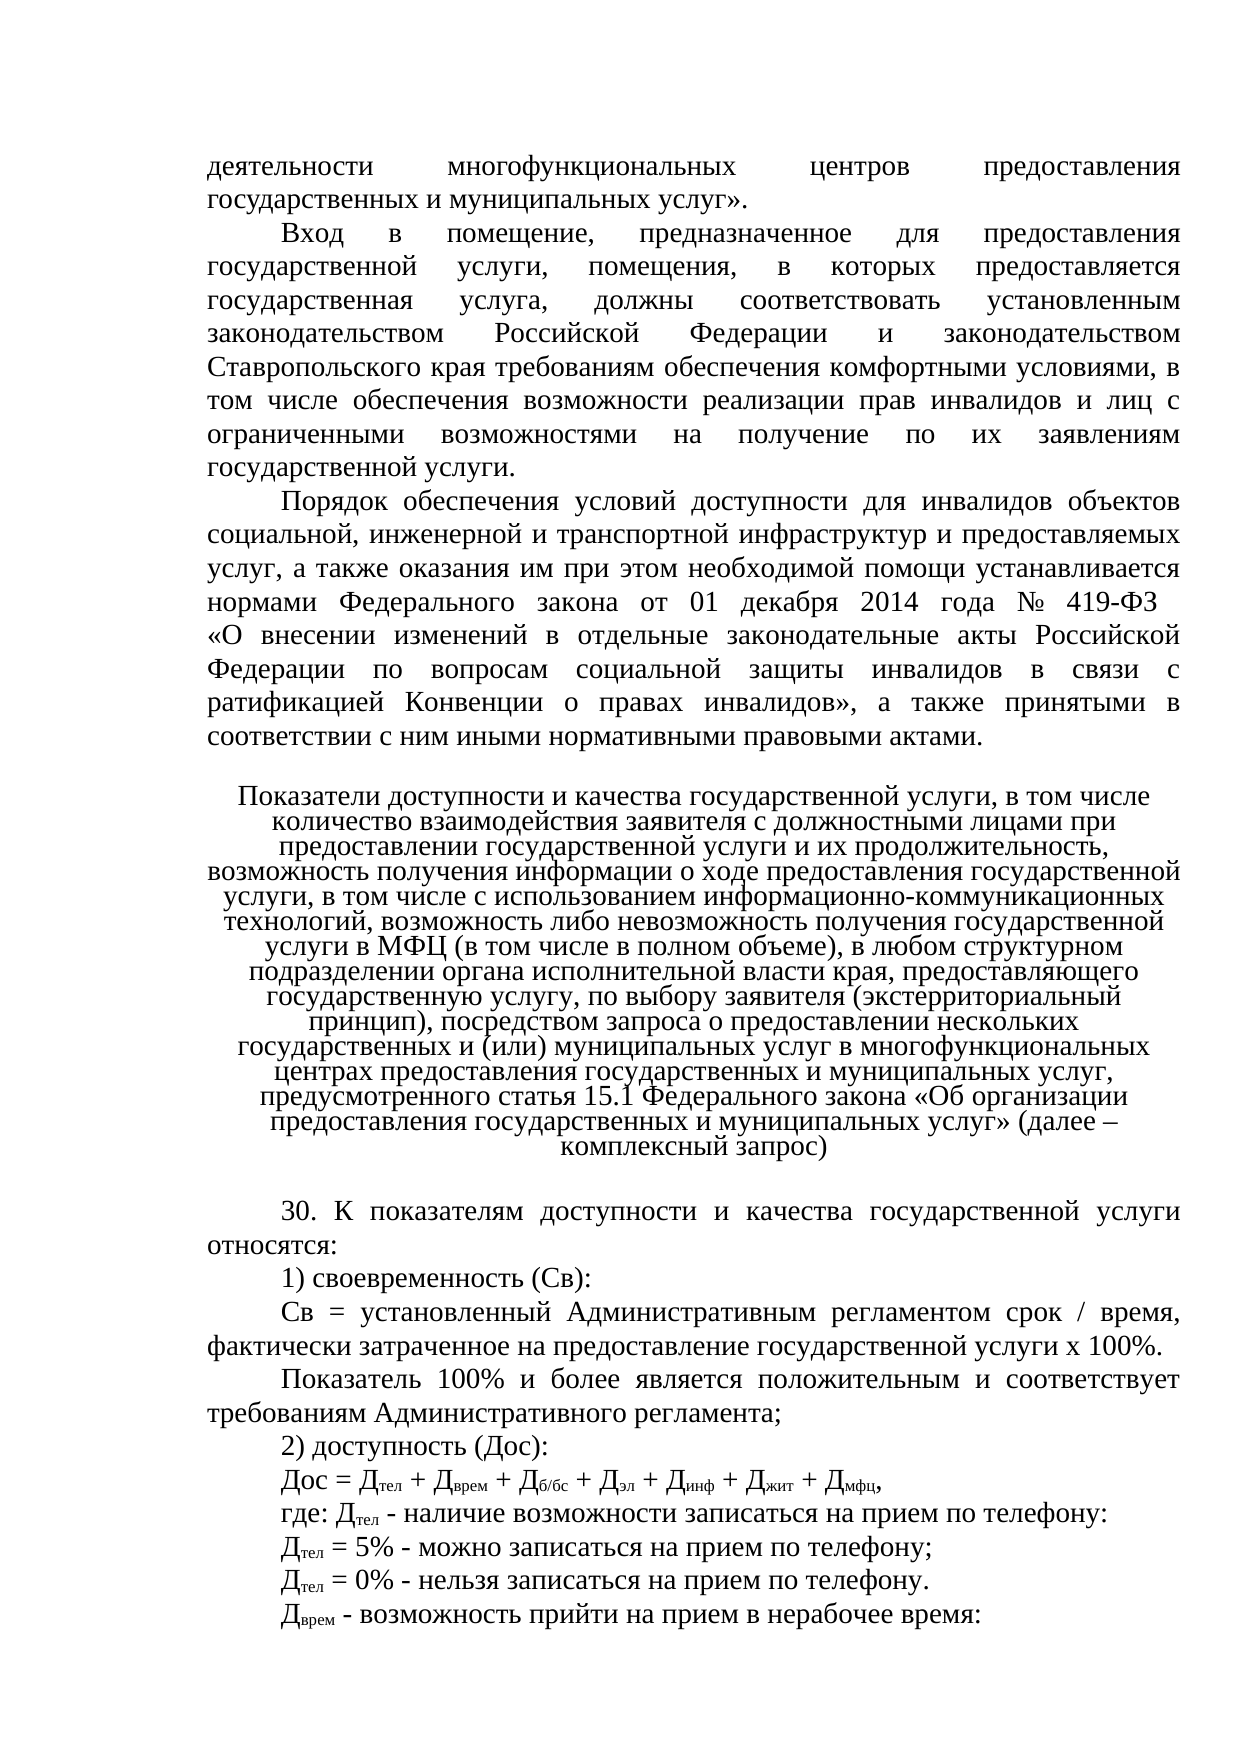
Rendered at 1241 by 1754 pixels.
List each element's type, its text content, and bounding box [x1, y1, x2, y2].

text 2) доступность (Дос): [207, 1428, 1181, 1462]
text Дос = Дтел + Дврем + Дб/бс + Дэл + Динф + Джит + Дмфц, [207, 1462, 1181, 1495]
text Порядок обеспечения условий доступности для инвалидов объектов социальной, инженерной и транспортной инфраструктур и предоставляемых услуг, а также оказания им при этом необходимой помощи устанавливается нормами Федерального закона от 01 декабря 2014 года № 419-ФЗ «О внесении изменений в отдельные законодательные акты Российской Федерации по вопросам социальной защиты инвалидов в связи с ратификацией Конвенции о правах инвалидов», а также принятыми в соответствии с ним иными нормативными правовыми актами. [207, 483, 1181, 751]
text Вход в помещение, предназначенное для предоставления государственной услуги, помещения, в которых предоставляется государственная услуга, должны соответствовать установленным законодательством Российской Федерации и законодательством Ставропольского края требованиям обеспечения комфортными условиями, в том числе обеспечения возможности реализации прав инвалидов и лиц с ограниченными возможностями на получение по их заявлениям государственной услуги. [207, 215, 1181, 483]
text Дтел = 0% - нельзя записаться на прием по телефону. [207, 1562, 1181, 1596]
text Показатель 100% и более является положительным и соответствует требованиям Административного регламента; [207, 1361, 1181, 1428]
text 1) своевременность (Св): [207, 1261, 1181, 1294]
text 30. К показателям доступности и качества государственной услуги относятся: [207, 1193, 1181, 1261]
text Дтел = 5% - можно записаться на прием по телефону; [207, 1529, 1181, 1562]
text Дврем - возможность прийти на прием в нерабочее время: [207, 1596, 1181, 1629]
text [207, 148, 1181, 215]
text Показатели доступности и качества государственной услуги, в том числе количество взаимодействия заявителя с должностными лицами при предоставлении государственной услуги и их продолжительность, возможность получения информации о ходе предоставления государственной услуги, в том числе с использованием информационно-коммуникационных технологий, возможность либо невозможность получения государственной услуги в МФЦ (в том числе в полном объеме), в любом структурном подразделении органа исполнительной власти края, предоставляющего государственную услугу, по выбору заявителя (экстерриториальный принцип), посредством запроса о предоставлении нескольких государственных и (или) муниципальных услуг в многофункциональных центрах предоставления государственных и муниципальных услуг, предусмотренного статья 15.1 Федерального закона «Об организации предоставления государственных и муниципальных услуг» (далее – комплексный запрос) [207, 785, 1181, 1160]
text где: Дтел - наличие возможности записаться на прием по телефону: [207, 1495, 1181, 1529]
text Св = установленный Административным регламентом срок / время, фактически затраченное на предоставление государственной услуги x 100%. [207, 1294, 1181, 1361]
